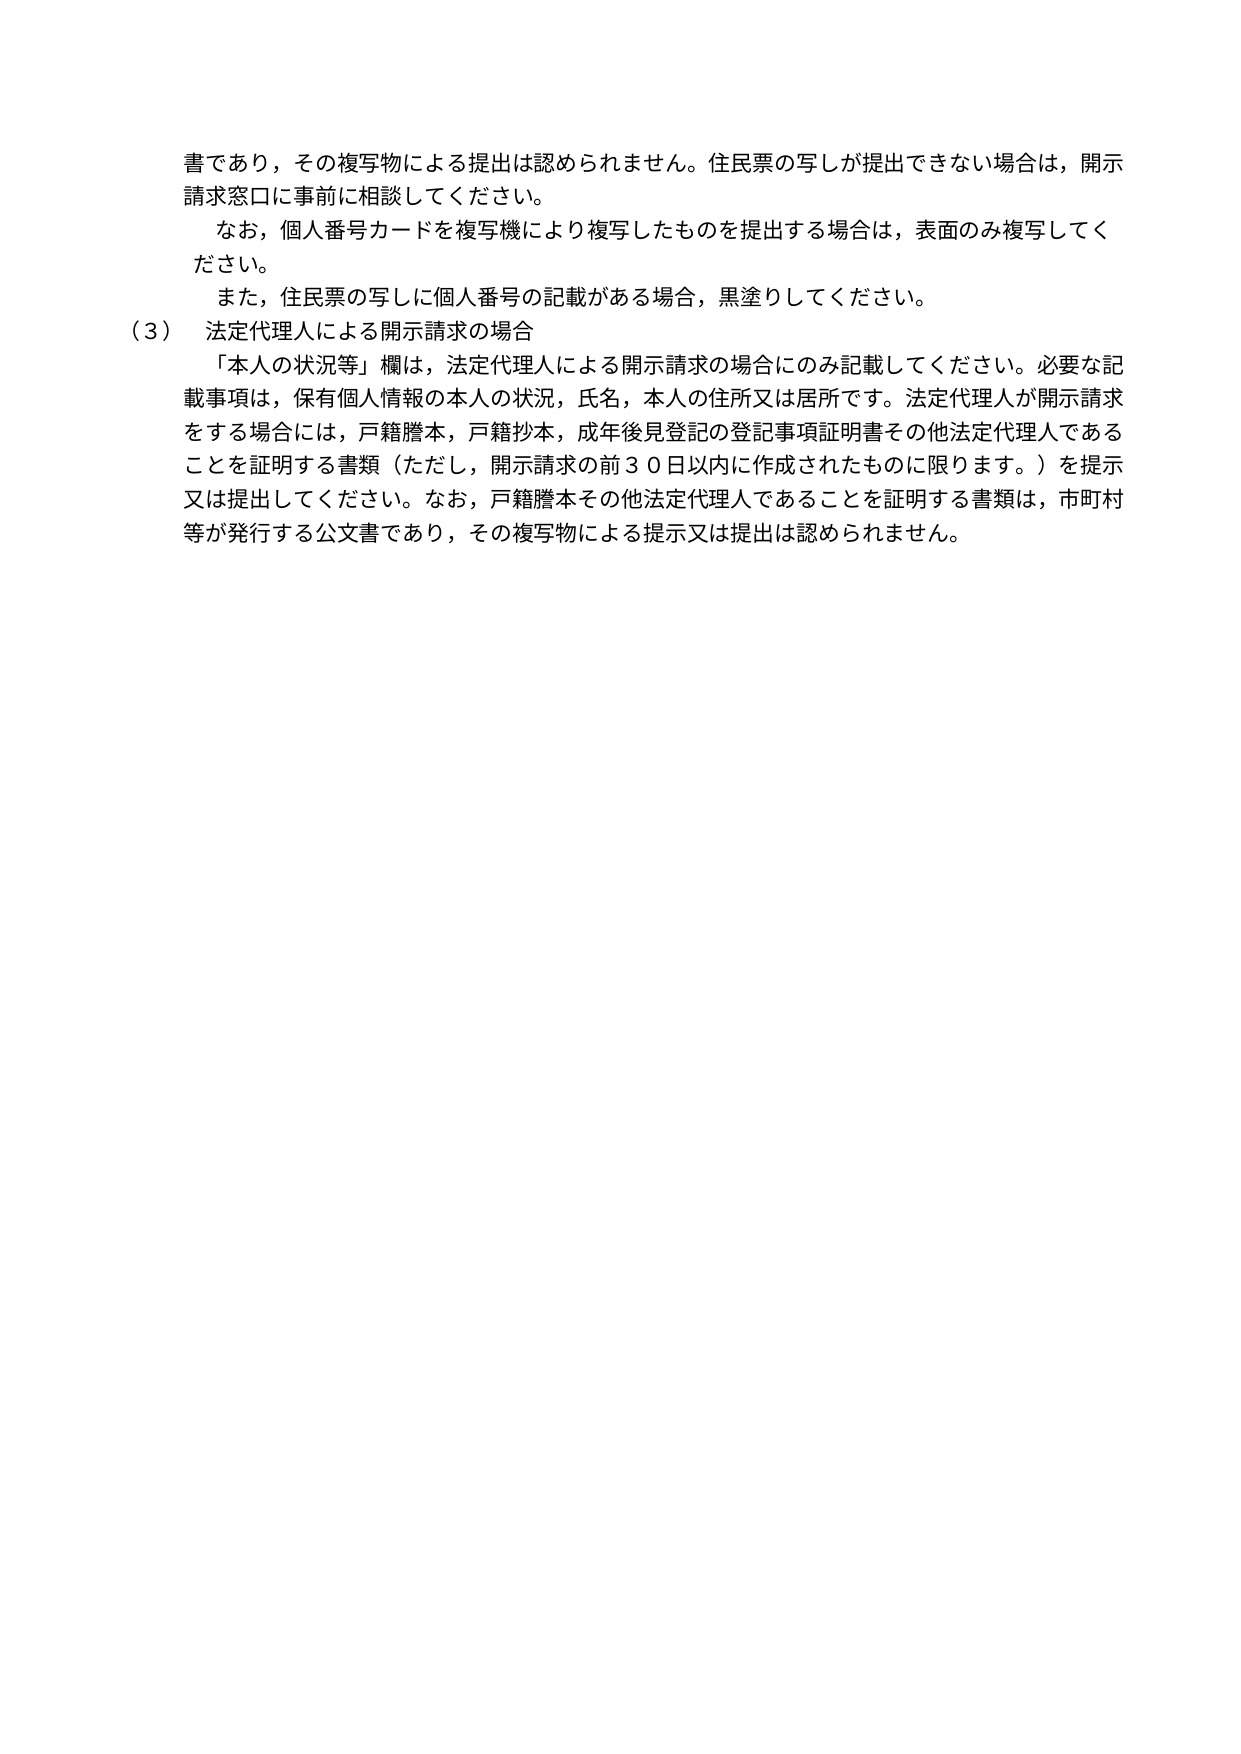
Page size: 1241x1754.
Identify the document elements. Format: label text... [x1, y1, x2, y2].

text （３） 法定代理人による開示請求の場合 [118, 313, 1127, 347]
text なお，個人番号カードを複写機により複写したものを提出する場合は，表面のみ複写してください。 [193, 212, 1127, 279]
text また，住民票の写しに個人番号の記載がある場合，黒塗りしてください。 [193, 279, 1127, 313]
text 「本人の状況等」欄は，法定代理人による開示請求の場合にのみ記載してください。必要な記載事項は，保有個人情報の本人の状況，氏名，本人の住所又は居所です。法定代理人が開示請求をする場合には，戸籍謄本，戸籍抄本，成年後見登記の登記事項証明書その他法定代理人であることを証明する書類（ただし，開示請求の前３０日以内に作成されたものに限ります。）を提示又は提出してください。なお，戸籍謄本その他法定代理人であることを証明する書類は，市町村等が発行する公文書であり，その複写物による提示又は提出は認められません。 [118, 347, 1127, 548]
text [118, 145, 1127, 212]
